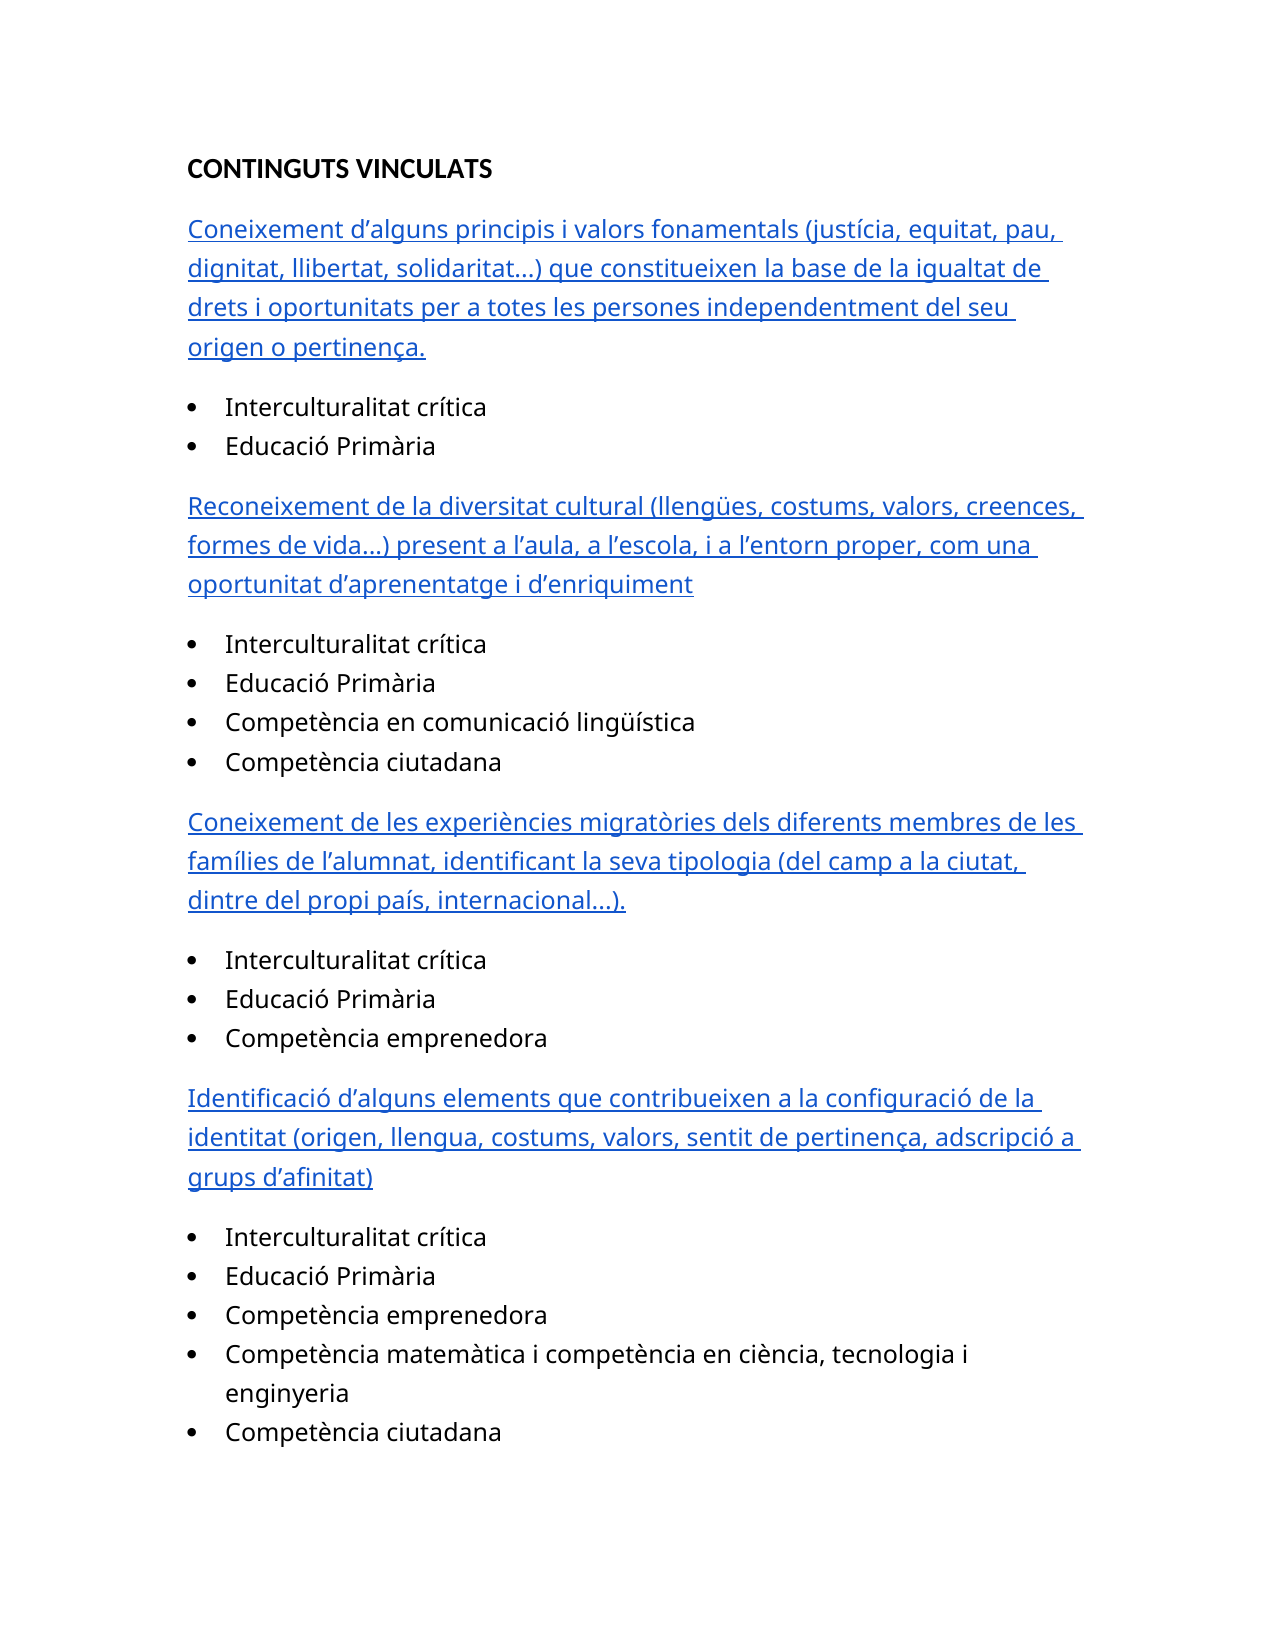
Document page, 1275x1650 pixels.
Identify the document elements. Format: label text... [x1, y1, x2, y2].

text Coneixement de les experiències migratòries dels diferents membres de les famílies de l’alumnat, identificant la seva tipologia (del camp a la ciutat, dintre del propi país, internacional...). [187, 804, 1087, 917]
list Interculturalitat crítica [187, 943, 1087, 977]
list Educació Primària [187, 428, 1087, 462]
list Competència emprenedora [187, 1021, 1087, 1055]
list Competència en comunicació lingüística [187, 705, 1087, 739]
text Reconeixement de la diversitat cultural (llengües, costums, valors, creences, formes de vida...) present a l’aula, a l’escola, i a l’entorn proper, com una oportunitat d’aprenentatge i d’enriquiment [187, 488, 1087, 601]
list Educació Primària [187, 982, 1087, 1016]
list Competència emprenedora [187, 1298, 1087, 1332]
list Educació Primària [187, 1258, 1087, 1292]
subtitle CONTINGUTS VINCULATS [187, 150, 1087, 186]
text Coneixement d’alguns principis i valors fonamentals (justícia, equitat, pau, dignitat, llibertat, solidaritat...) que constitueixen la base de la igualtat de drets i oportunitats per a totes les persones independentment del seu origen o pertinença. [187, 212, 1087, 363]
list Educació Primària [187, 666, 1087, 700]
list Competència ciutadana [187, 744, 1087, 778]
list Competència ciutadana [187, 1415, 1087, 1449]
list Interculturalitat crítica [187, 1219, 1087, 1253]
text Identificació d’alguns elements que contribueixen a la configuració de la identitat (origen, llengua, costums, valors, sentit de pertinença, adscripció a grups d’afinitat) [187, 1081, 1087, 1193]
list Interculturalitat crítica [187, 389, 1087, 423]
list Interculturalitat crítica [187, 627, 1087, 661]
list Competència matemàtica i competència en ciència, tecnologia i enginyeria [187, 1337, 1087, 1410]
